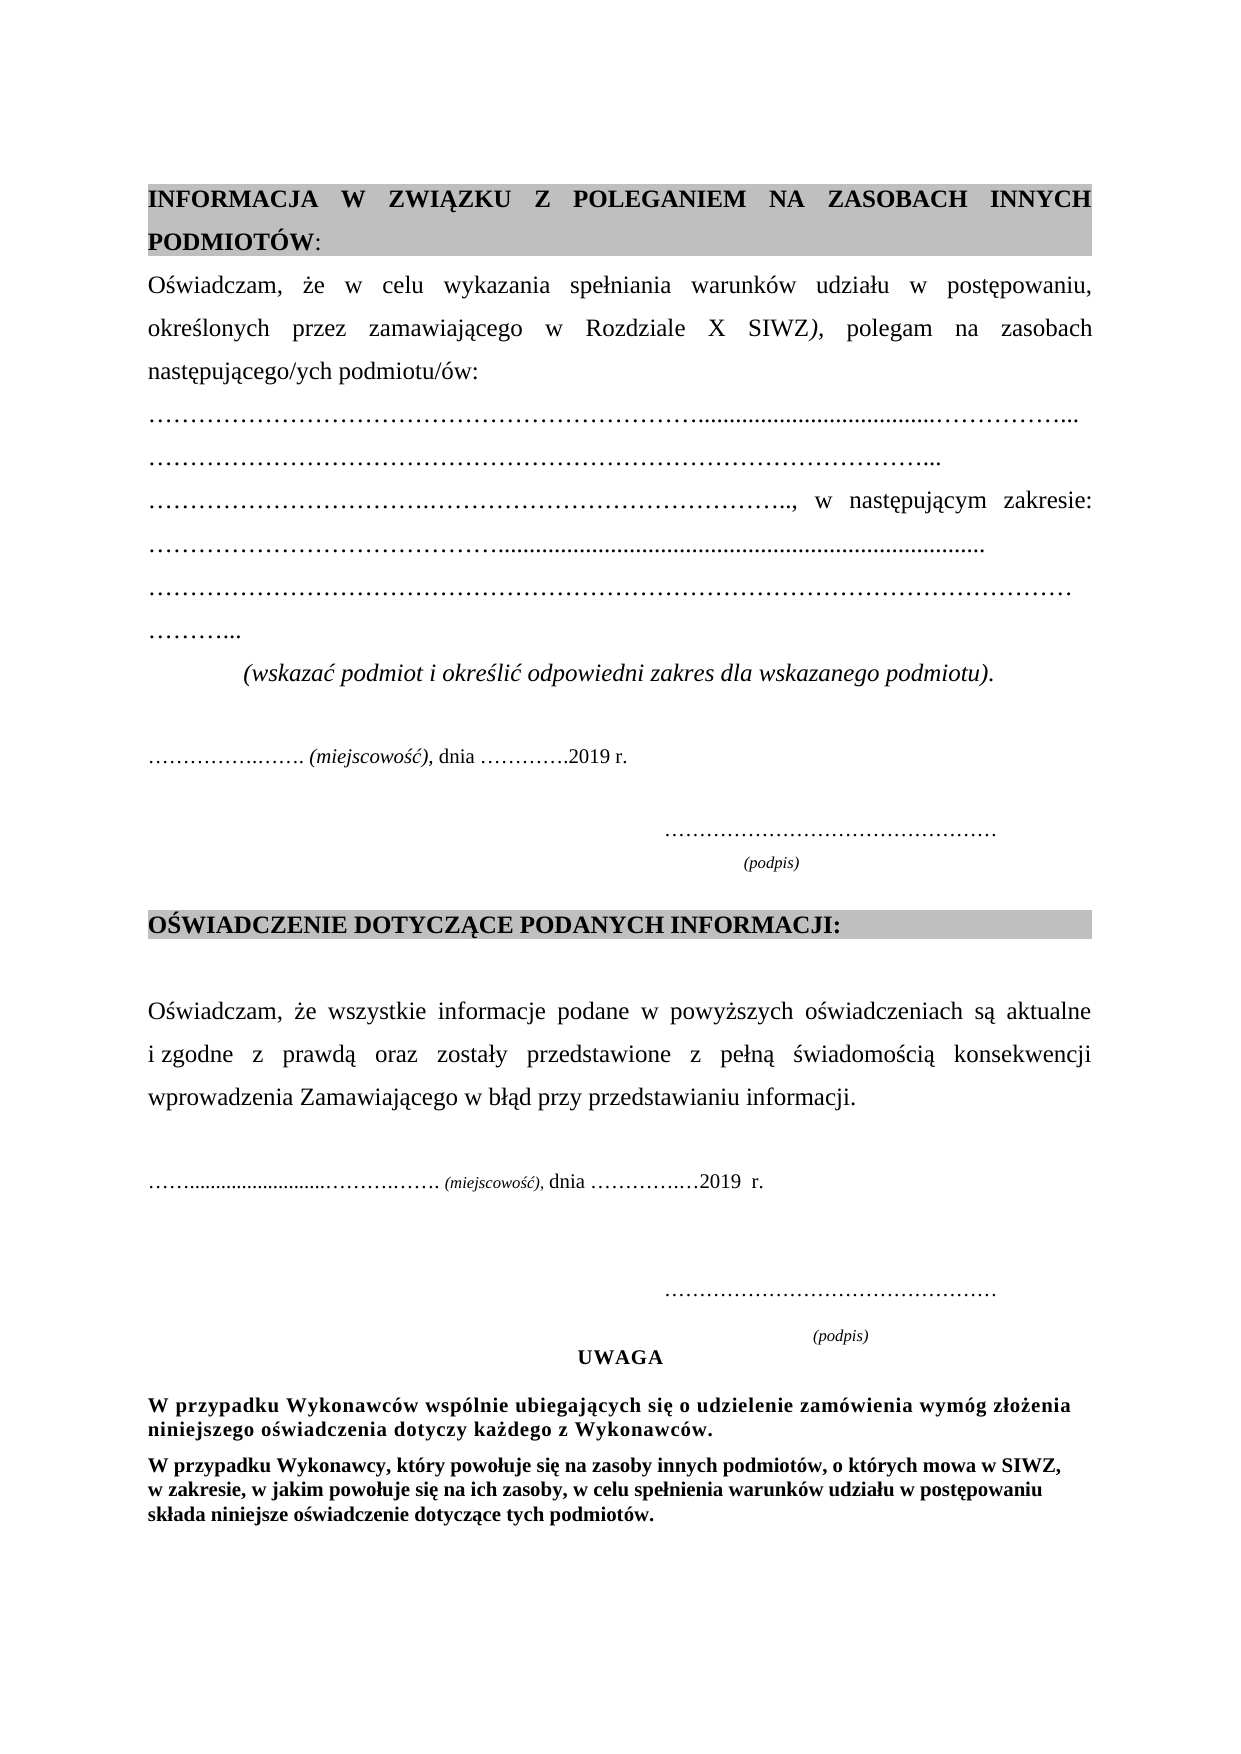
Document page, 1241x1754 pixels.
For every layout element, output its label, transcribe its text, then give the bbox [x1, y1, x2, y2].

text OŚWIADCZENIE DOTYCZĄCE PODANYCH INFORMACJI: [148, 910, 1092, 939]
text (podpis) [148, 852, 1092, 872]
text (wskazać podmiot i określić odpowiedni zakres dla wskazanego podmiotu). [148, 658, 1092, 687]
text …………….……. (miejscowość), dnia ………….2019 r. [148, 744, 1092, 768]
text …………………………………………………………......................................……………...…………………………………………………………………………………...…………………………….…………………………………….., w następującym zakresie: ……………………………………..............................................................................…………………………………………………………………………………………………………... [148, 399, 1092, 644]
text W przypadku Wykonawców wspólnie ubiegających się o udzielenie zamówienia wymóg złożenia niniejszego oświadczenia dotyczy każdego z Wykonawców. [148, 1393, 1092, 1441]
text W przypadku Wykonawcy, który powołuje się na zasoby innych podmiotów, o których mowa w SIWZ, w zakresie, w jakim powołuje się na ich zasoby, w celu spełnienia warunków udziału w postępowaniu składa niniejsze oświadczenie dotyczące tych podmiotów. [148, 1453, 1092, 1526]
text Oświadczam, że w celu wykazania spełniania warunków udziału w postępowaniu, określonych przez zamawiającego w Rozdziale X SIWZ), polegam na zasobach następującego/ych podmiotu/ów: [148, 270, 1092, 385]
text INFORMACJA W ZWIĄZKU Z POLEGANIEM NA ZASOBACH INNYCH PODMIOTÓW: [148, 184, 1092, 256]
text UWAGA [148, 1344, 1092, 1369]
text Oświadczam, że wszystkie informacje podane w powyższych oświadczeniach są aktualne i zgodne z prawdą oraz zostały przedstawione z pełną świadomością konsekwencji wprowadzenia Zamawiającego w błąd przy przedstawianiu informacji. [148, 996, 1092, 1111]
text (podpis) [516, 1325, 1092, 1344]
text ………………………………………… [148, 1277, 1092, 1301]
text ………………………………………… [148, 816, 1092, 841]
text ……..........................……….……. (miejscowość), dnia ………….…2019 r. [148, 1169, 1092, 1193]
